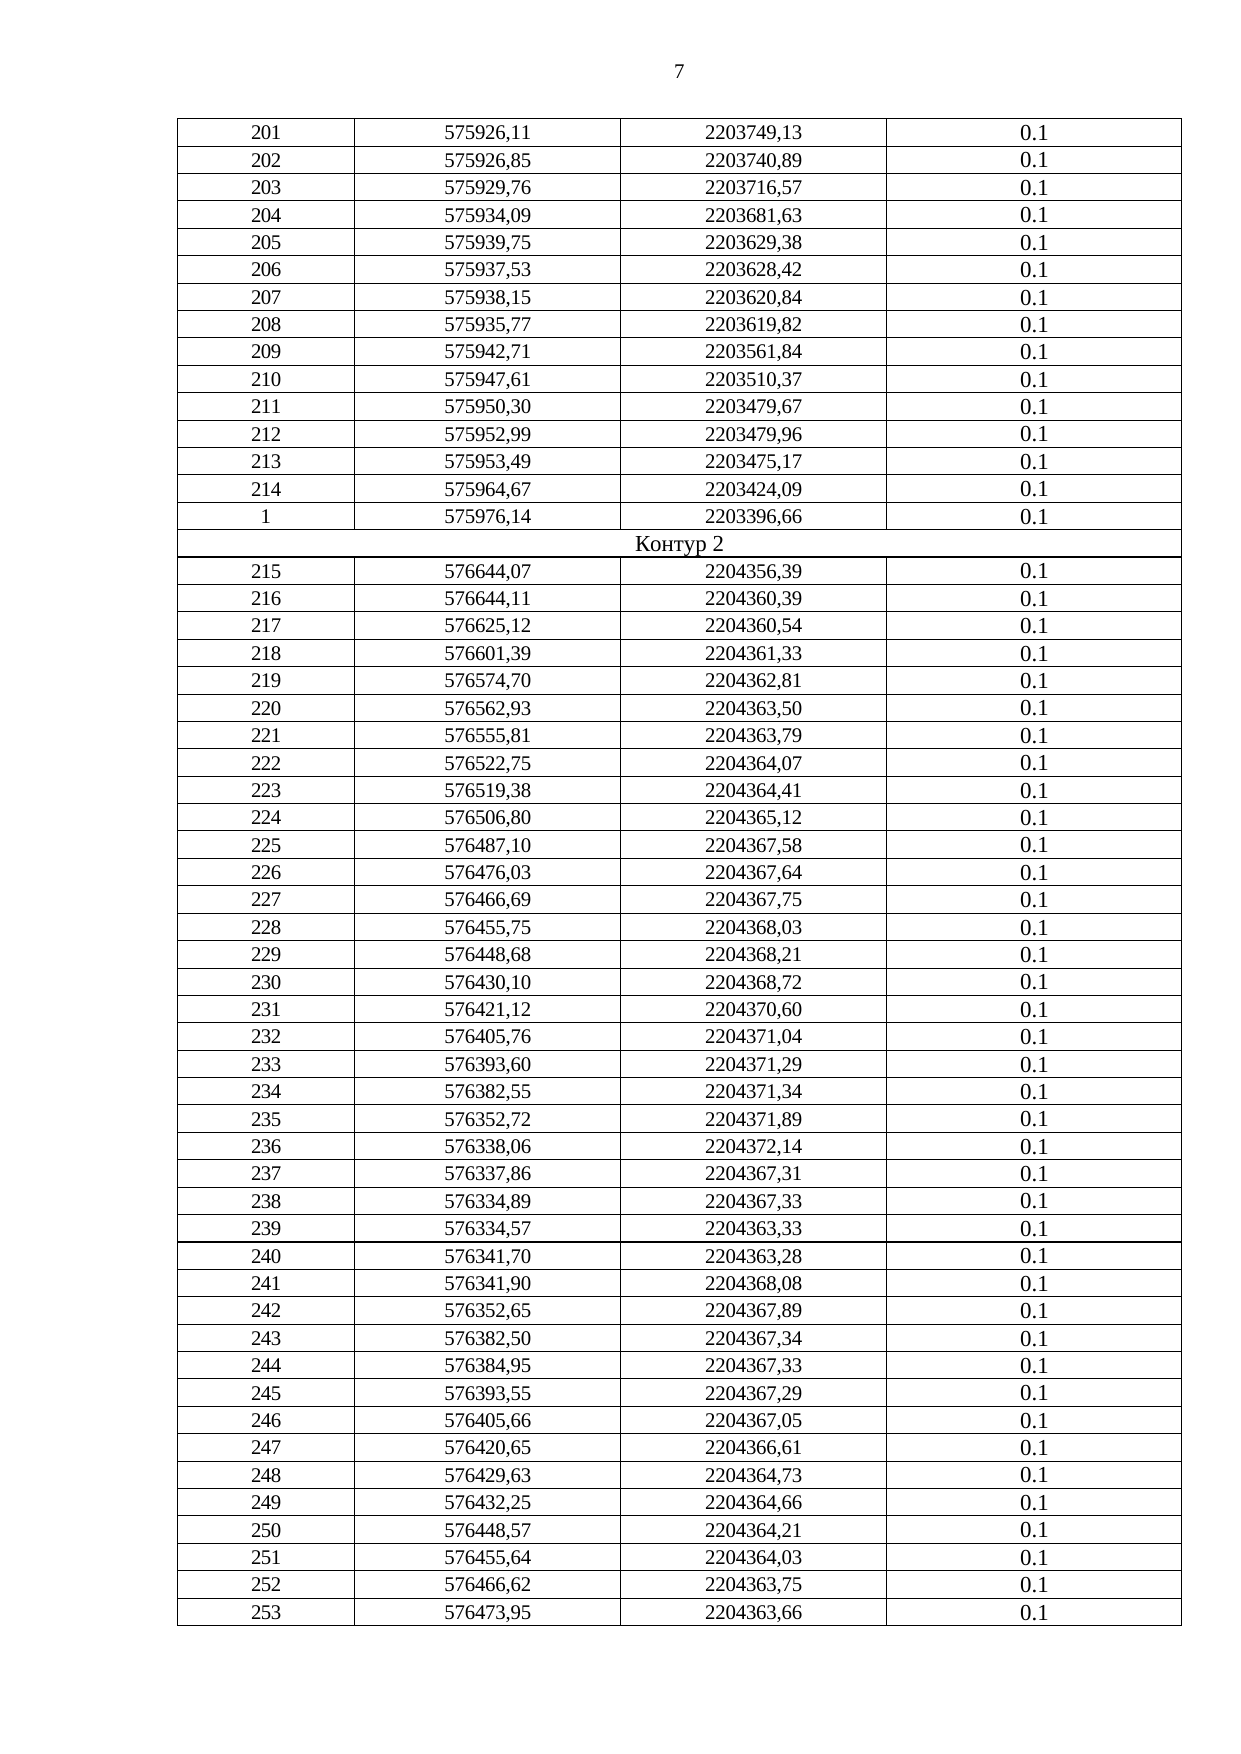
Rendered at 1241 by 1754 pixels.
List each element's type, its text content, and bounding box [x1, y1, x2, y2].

table_cell 0.1 [887, 174, 1181, 200]
table_cell 576476,03 [355, 859, 620, 885]
table_cell 230 [178, 969, 354, 995]
table_cell 206 [178, 256, 354, 282]
table_cell 234 [178, 1078, 354, 1104]
table_cell 0.1 [887, 831, 1181, 858]
table_cell 0.1 [887, 1023, 1181, 1049]
table_cell 237 [178, 1160, 354, 1187]
table_cell 2203740,89 [621, 147, 886, 173]
table_cell 247 [178, 1434, 354, 1461]
table_cell 253 [178, 1599, 354, 1625]
table_cell 2203716,57 [621, 174, 886, 200]
table_cell 2204364,73 [621, 1462, 886, 1488]
table_cell 2203561,84 [621, 338, 886, 365]
table_cell 576466,69 [355, 886, 620, 913]
table_cell 575926,11 [355, 119, 620, 146]
table_cell 576405,66 [355, 1407, 620, 1433]
table_cell 576429,63 [355, 1462, 620, 1488]
table_cell 202 [178, 147, 354, 173]
table_cell 2203619,82 [621, 311, 886, 337]
table_cell 576601,39 [355, 640, 620, 666]
table_cell 231 [178, 996, 354, 1022]
table_cell Контур 2 [178, 530, 1181, 556]
table_cell 575953,49 [355, 448, 620, 474]
table_cell 2204361,33 [621, 640, 886, 666]
table_cell 576506,80 [355, 804, 620, 830]
table_cell 576625,12 [355, 612, 620, 639]
table_cell 576644,07 [355, 558, 620, 584]
table_cell 203 [178, 174, 354, 200]
table_cell 576455,64 [355, 1544, 620, 1570]
table_cell 2204372,14 [621, 1133, 886, 1159]
table_cell 575947,61 [355, 366, 620, 392]
table_cell 2204368,03 [621, 914, 886, 940]
table_cell 0.1 [887, 1160, 1181, 1187]
table_cell 0.1 [887, 393, 1181, 419]
table_cell 0.1 [887, 1215, 1181, 1241]
table_cell 2203424,09 [621, 475, 886, 502]
table_cell 576522,75 [355, 749, 620, 776]
table_cell 225 [178, 831, 354, 858]
table_cell 0.1 [887, 119, 1181, 146]
table_cell 2204364,41 [621, 777, 886, 803]
table_cell 0.1 [887, 338, 1181, 365]
table_cell 576382,50 [355, 1325, 620, 1351]
table_cell 2204368,08 [621, 1270, 886, 1296]
table_cell 576455,75 [355, 914, 620, 940]
table_cell 575934,09 [355, 201, 620, 228]
table_cell 576432,25 [355, 1489, 620, 1515]
table_cell 0.1 [887, 941, 1181, 967]
table_cell 2204364,66 [621, 1489, 886, 1515]
table_cell 0.1 [887, 229, 1181, 255]
table_cell 0.1 [887, 1489, 1181, 1515]
table_cell 251 [178, 1544, 354, 1570]
table_cell 2204363,79 [621, 722, 886, 748]
table_cell 218 [178, 640, 354, 666]
table_cell 0.1 [887, 667, 1181, 693]
table_cell 0.1 [887, 475, 1181, 502]
table_cell 0.1 [887, 448, 1181, 474]
table_cell 2204367,89 [621, 1297, 886, 1323]
table_cell 576393,55 [355, 1379, 620, 1406]
table_cell 0.1 [887, 585, 1181, 611]
table_cell 0.1 [887, 1297, 1181, 1323]
table_cell 0.1 [887, 695, 1181, 721]
table_cell 2203479,96 [621, 421, 886, 447]
table_cell 576338,06 [355, 1133, 620, 1159]
table_cell 0.1 [887, 1325, 1181, 1351]
table_cell 0.1 [887, 1407, 1181, 1433]
table_cell 2203510,37 [621, 366, 886, 392]
table_cell 0.1 [887, 914, 1181, 940]
table_cell 576448,57 [355, 1516, 620, 1543]
table_cell 575937,53 [355, 256, 620, 282]
table_cell 0.1 [887, 1516, 1181, 1543]
table_cell 576405,76 [355, 1023, 620, 1049]
table_cell 1 [178, 503, 354, 529]
table_cell 213 [178, 448, 354, 474]
table_cell 2204367,33 [621, 1352, 886, 1378]
table_cell 2203629,38 [621, 229, 886, 255]
table_cell 2204371,34 [621, 1078, 886, 1104]
table_cell 575964,67 [355, 475, 620, 502]
table_cell 214 [178, 475, 354, 502]
table_cell 236 [178, 1133, 354, 1159]
table_cell 576334,57 [355, 1215, 620, 1241]
table_cell 223 [178, 777, 354, 803]
table_cell 235 [178, 1105, 354, 1132]
table_cell 0.1 [887, 1051, 1181, 1077]
table_cell 576393,60 [355, 1051, 620, 1077]
table_cell 211 [178, 393, 354, 419]
table_cell 575942,71 [355, 338, 620, 365]
table_cell 2204365,12 [621, 804, 886, 830]
table_cell 576337,86 [355, 1160, 620, 1187]
table_cell 0.1 [887, 1462, 1181, 1488]
table_cell 0.1 [887, 147, 1181, 173]
table_cell 229 [178, 941, 354, 967]
table_cell 0.1 [887, 612, 1181, 639]
table_cell 0.1 [887, 996, 1181, 1022]
table_cell 207 [178, 284, 354, 310]
table_cell 0.1 [887, 284, 1181, 310]
table_cell 0.1 [887, 201, 1181, 228]
table_cell 2203479,67 [621, 393, 886, 419]
table_cell 575950,30 [355, 393, 620, 419]
table_cell 0.1 [887, 722, 1181, 748]
table_cell 576341,70 [355, 1243, 620, 1269]
table_cell 232 [178, 1023, 354, 1049]
table_cell 219 [178, 667, 354, 693]
table_cell 0.1 [887, 1434, 1181, 1461]
table_cell 2203620,84 [621, 284, 886, 310]
table_cell 2204367,75 [621, 886, 886, 913]
table_cell 576420,65 [355, 1434, 620, 1461]
table_cell 2204363,75 [621, 1571, 886, 1597]
table_cell 2204356,39 [621, 558, 886, 584]
table_cell 2204362,81 [621, 667, 886, 693]
table_cell 0.1 [887, 640, 1181, 666]
table_cell 2204360,39 [621, 585, 886, 611]
table_cell 2204364,07 [621, 749, 886, 776]
table_cell 0.1 [887, 1352, 1181, 1378]
table_cell 576519,38 [355, 777, 620, 803]
table_cell 575952,99 [355, 421, 620, 447]
table_cell 0.1 [887, 256, 1181, 282]
table_cell 2204367,31 [621, 1160, 886, 1187]
table_cell 0.1 [887, 859, 1181, 885]
table_cell 2204363,66 [621, 1599, 886, 1625]
table_cell 240 [178, 1243, 354, 1269]
table_cell 576487,10 [355, 831, 620, 858]
table_cell 0.1 [887, 503, 1181, 529]
table_cell 2203681,63 [621, 201, 886, 228]
table_cell 576421,12 [355, 996, 620, 1022]
table_cell 0.1 [887, 1544, 1181, 1570]
table_cell 576555,81 [355, 722, 620, 748]
table_cell 2204367,33 [621, 1188, 886, 1214]
table_cell 2204368,21 [621, 941, 886, 967]
table_cell 0.1 [887, 1379, 1181, 1406]
table_cell 2203749,13 [621, 119, 886, 146]
table_cell 0.1 [887, 1078, 1181, 1104]
table_cell 0.1 [887, 1599, 1181, 1625]
table_cell 0.1 [887, 558, 1181, 584]
table_cell 2204371,04 [621, 1023, 886, 1049]
table_cell 0.1 [887, 886, 1181, 913]
table_cell 242 [178, 1297, 354, 1323]
table_cell 249 [178, 1489, 354, 1515]
table_cell 0.1 [887, 969, 1181, 995]
table_cell 201 [178, 119, 354, 146]
table_cell 2204367,64 [621, 859, 886, 885]
table_cell 576644,11 [355, 585, 620, 611]
table_cell 243 [178, 1325, 354, 1351]
table_cell 0.1 [887, 1105, 1181, 1132]
table_cell 2204366,61 [621, 1434, 886, 1461]
table_cell 576562,93 [355, 695, 620, 721]
table_cell 252 [178, 1571, 354, 1597]
table_cell 205 [178, 229, 354, 255]
table_cell 0.1 [887, 777, 1181, 803]
table_cell 2203475,17 [621, 448, 886, 474]
table_cell 0.1 [887, 1243, 1181, 1269]
table_cell 2204367,58 [621, 831, 886, 858]
table_cell 576466,62 [355, 1571, 620, 1597]
table_cell 0.1 [887, 421, 1181, 447]
table_cell 2204364,21 [621, 1516, 886, 1543]
table_cell 226 [178, 859, 354, 885]
table_cell 250 [178, 1516, 354, 1543]
table_cell 2204367,05 [621, 1407, 886, 1433]
table_cell 0.1 [887, 1133, 1181, 1159]
table_cell 2204363,50 [621, 695, 886, 721]
table_cell 248 [178, 1462, 354, 1488]
table_cell 576473,95 [355, 1599, 620, 1625]
table_cell 238 [178, 1188, 354, 1214]
table_cell 575938,15 [355, 284, 620, 310]
table_cell 220 [178, 695, 354, 721]
table_cell 233 [178, 1051, 354, 1077]
table_cell 2204364,03 [621, 1544, 886, 1570]
table_cell 575926,85 [355, 147, 620, 173]
table_cell 2204360,54 [621, 612, 886, 639]
table_cell 222 [178, 749, 354, 776]
table_cell 215 [178, 558, 354, 584]
table_cell 0.1 [887, 749, 1181, 776]
table_cell 2204371,89 [621, 1105, 886, 1132]
table_cell 576574,70 [355, 667, 620, 693]
table_cell 576384,95 [355, 1352, 620, 1378]
table_cell 2204367,34 [621, 1325, 886, 1351]
table_cell 204 [178, 201, 354, 228]
table_cell 576341,90 [355, 1270, 620, 1296]
table_cell 0.1 [887, 1188, 1181, 1214]
table_cell 576352,65 [355, 1297, 620, 1323]
table_cell 0.1 [887, 366, 1181, 392]
table_cell 227 [178, 886, 354, 913]
table_cell 576430,10 [355, 969, 620, 995]
table_cell 575939,75 [355, 229, 620, 255]
table_cell 0.1 [887, 1270, 1181, 1296]
table_cell 241 [178, 1270, 354, 1296]
table_cell 224 [178, 804, 354, 830]
table_cell 2204367,29 [621, 1379, 886, 1406]
table_cell 2203396,66 [621, 503, 886, 529]
table_cell 208 [178, 311, 354, 337]
table_cell 2203628,42 [621, 256, 886, 282]
table_cell 2204371,29 [621, 1051, 886, 1077]
table_cell 221 [178, 722, 354, 748]
table_cell 2204368,72 [621, 969, 886, 995]
table_cell 246 [178, 1407, 354, 1433]
table_cell 209 [178, 338, 354, 365]
table_cell 576352,72 [355, 1105, 620, 1132]
table_cell 0.1 [887, 804, 1181, 830]
table_cell 2204363,33 [621, 1215, 886, 1241]
table_cell 228 [178, 914, 354, 940]
table_cell 2204363,28 [621, 1243, 886, 1269]
table_cell 2204370,60 [621, 996, 886, 1022]
table_cell 575976,14 [355, 503, 620, 529]
table_cell 0.1 [887, 311, 1181, 337]
table_cell 576334,89 [355, 1188, 620, 1214]
table_cell 245 [178, 1379, 354, 1406]
table_cell 244 [178, 1352, 354, 1378]
table_cell 212 [178, 421, 354, 447]
table_cell 210 [178, 366, 354, 392]
table_cell 575935,77 [355, 311, 620, 337]
table_cell 576448,68 [355, 941, 620, 967]
table_cell 239 [178, 1215, 354, 1241]
table_cell 217 [178, 612, 354, 639]
table_cell 575929,76 [355, 174, 620, 200]
table_cell 0.1 [887, 1571, 1181, 1597]
table_cell 576382,55 [355, 1078, 620, 1104]
table_cell 216 [178, 585, 354, 611]
